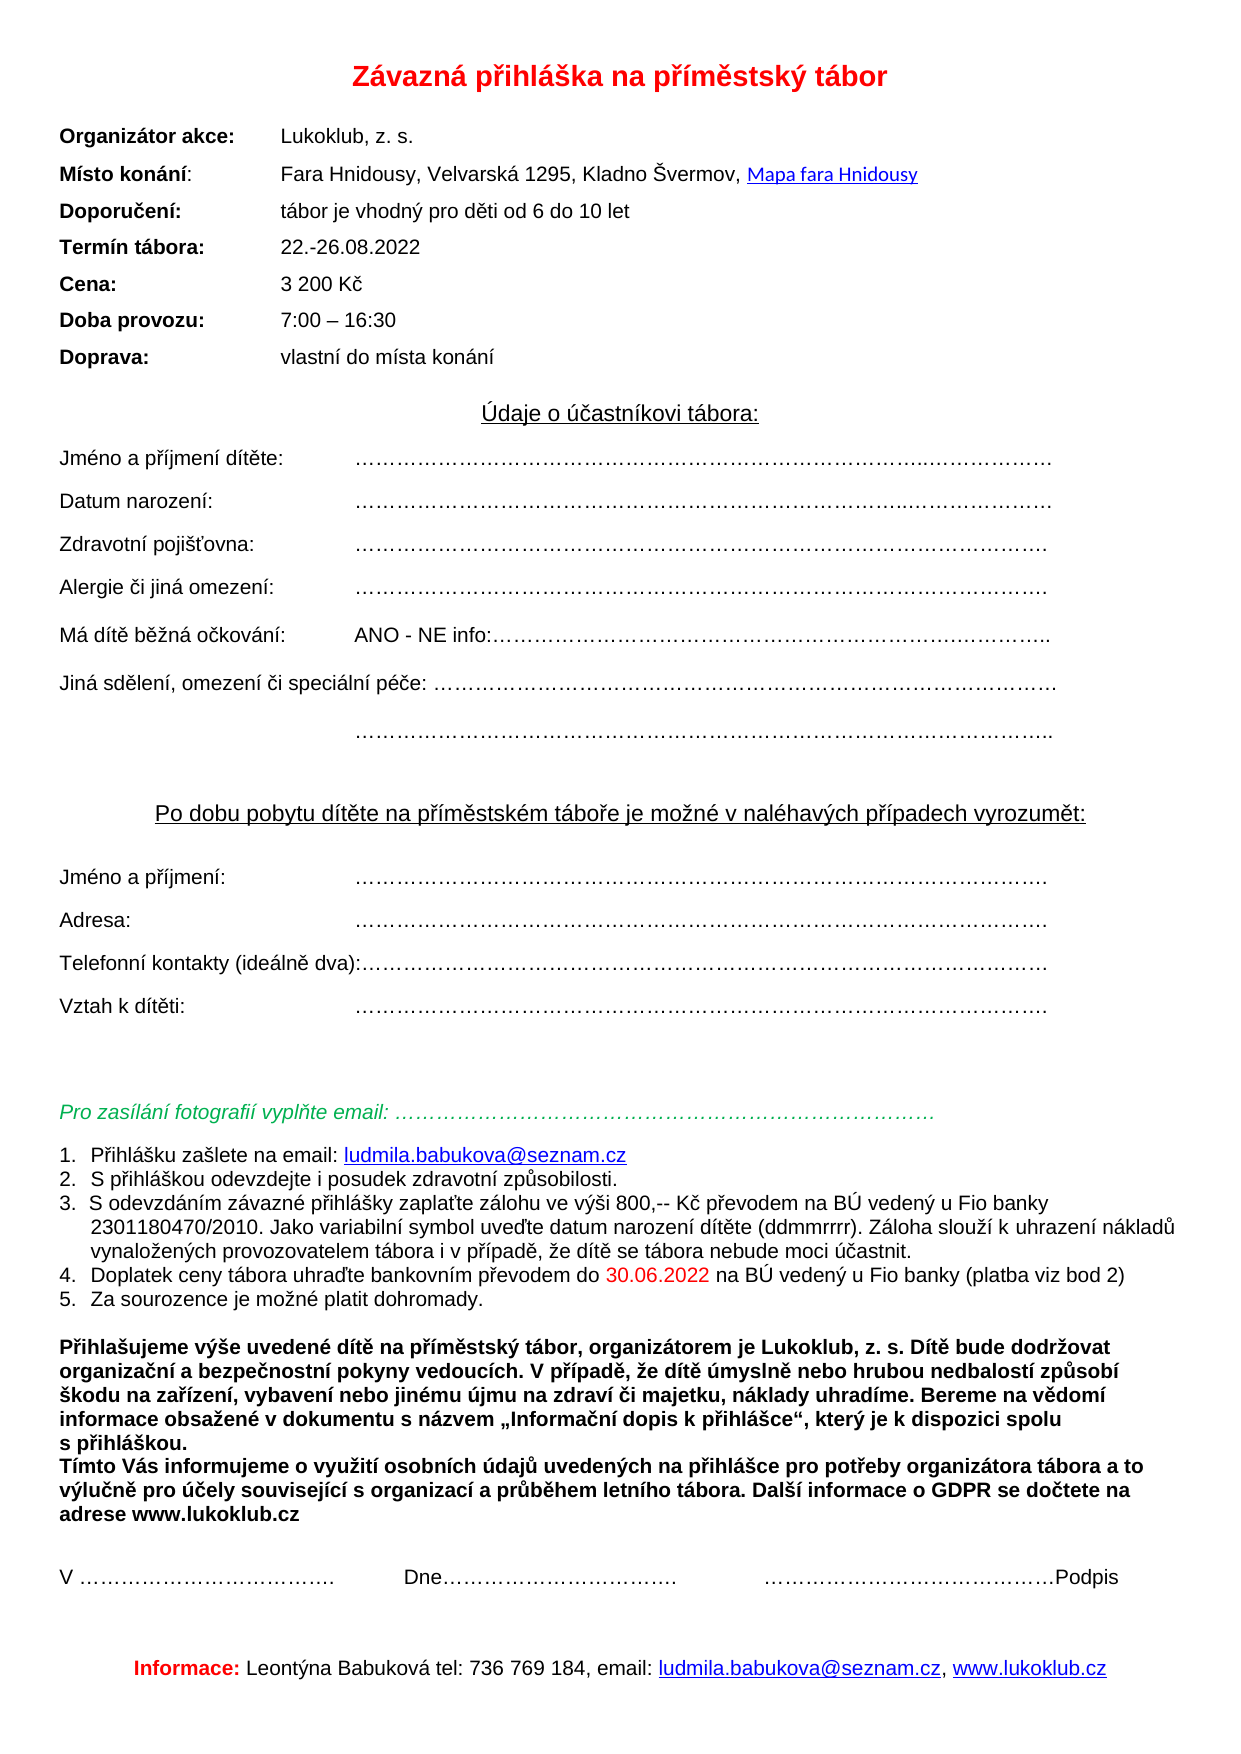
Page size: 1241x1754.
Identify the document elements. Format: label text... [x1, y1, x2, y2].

list Přihlášku zašlete na email: ludmila.babukova@seznam.cz [59, 1143, 1181, 1167]
list Místo konání: Fara Hnidousy, Velvarská 1295, Kladno Švermov, Mapa fara Hnidousy [59, 161, 1181, 186]
text Jméno a příjmení: ………………………………………………………………………………………. [59, 865, 1181, 889]
text Má dítě běžná očkování: ANO - NE info:………………………………………………………….………….. [59, 623, 1181, 647]
text Telefonní kontakty (ideálně dva):……………………………………………………………………………………… [59, 951, 1181, 975]
list S přihláškou odevzdejte i posudek zdravotní způsobilosti. [59, 1167, 1181, 1191]
text Tímto Vás informujeme o využití osobních údajů uvedených na přihlášce pro potřeby organizátora tábora a to výlučně pro účely související s organizací a průběhem letního tábora. Další informace o GDPR se dočtete na adrese www.lukoklub.cz [59, 1454, 1181, 1526]
text Adresa: ………………………………………………………………………………………. [59, 908, 1181, 932]
text Organizátor akce: Lukoklub, z. s. [59, 124, 1181, 148]
text Cena: 3 200 Kč [59, 272, 1181, 296]
text Zdravotní pojišťovna: ………………………………………………………………………………………. [59, 532, 1181, 556]
text Vztah k dítěti: ………………………………………………………………………………………. [59, 994, 1181, 1018]
text Datum narození: ……………………………………………………………………..………………… [59, 489, 1181, 513]
text Termín tábora: 22.-26.08.2022 [59, 235, 1181, 259]
text 2301180470/2010. Jako variabilní symbol uveďte datum narození dítěte (ddmmrrrr). Záloha slouží k uhrazení nákladů vynaložených provozovatelem tábora i v případě, že dítě se tábora nebude moci účastnit. [90, 1215, 1181, 1263]
text V ………………………………. Dne……………………………. ……………………………………Podpis [59, 1564, 1181, 1588]
text Doporučení: tábor je vhodný pro děti od 6 do 10 let [59, 199, 1181, 223]
list S odevzdáním závazné přihlášky zaplaťte zálohu ve výši 800,-- Kč převodem na BÚ vedený u Fio banky [59, 1191, 1181, 1215]
text Pro zasílání fotografií vyplňte email: …………………………………………………………………… [59, 1100, 1181, 1124]
text Jméno a příjmení dítěte: ………………………………………………………………………..……………… [59, 446, 1181, 469]
text Jiná sdělení, omezení či speciální péče: ……………………………………………………………………………… [59, 671, 1181, 695]
text Závazná přihláška na příměstský tábor [59, 59, 1181, 93]
list Za sourozence je možné platit dohromady. [59, 1287, 1181, 1311]
text Přihlašujeme výše uvedené dítě na příměstský tábor, organizátorem je Lukoklub, z. s. Dítě bude dodržovat organizační a bezpečnostní pokyny vedoucích. V případě, že dítě úmyslně nebo hrubou nedbalostí způsobí škodu na zařízení, vybavení nebo jinému újmu na zdraví či majetku, náklady uhradíme. Bereme na vědomí informace obsažené v dokumentu s názvem „Informační dopis k přihlášce“, který je k dispozici spolu s přihláškou. [59, 1334, 1181, 1454]
text Doprava: vlastní do místa konání [59, 344, 1181, 368]
list Doplatek ceny tábora uhraďte bankovním převodem do 30.06.2022 na BÚ vedený u Fio banky (platba viz bod 2) [59, 1263, 1181, 1287]
text ……………………………………………………………………………………….. [59, 719, 1181, 743]
text Po dobu pobytu dítěte na příměstském táboře je možné v naléhavých případech vyrozumět: [59, 800, 1181, 827]
text Doba provozu: 7:00 – 16:30 [59, 308, 1181, 332]
text Údaje o účastníkovi tábora: [59, 400, 1181, 426]
text Alergie či jiná omezení: ………………………………………………………………………………………. [59, 575, 1181, 599]
